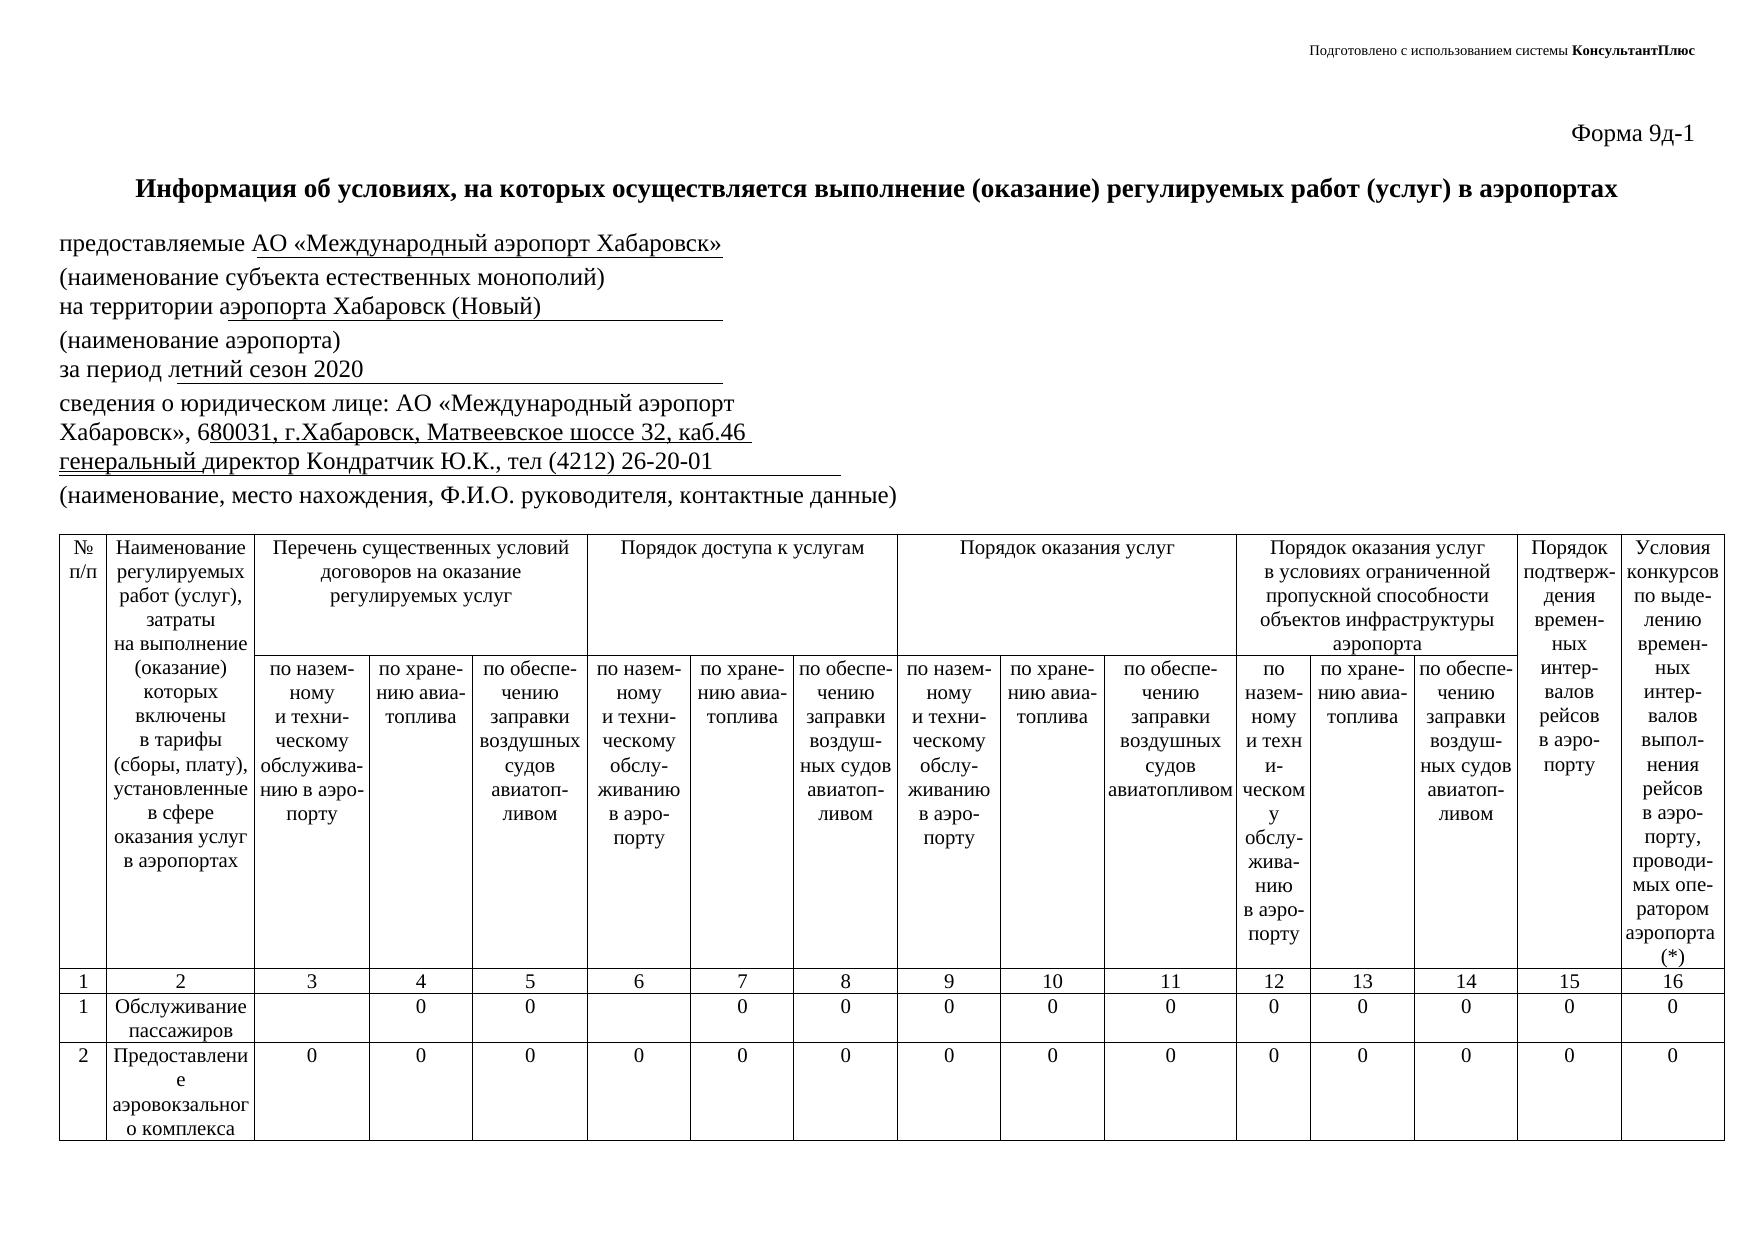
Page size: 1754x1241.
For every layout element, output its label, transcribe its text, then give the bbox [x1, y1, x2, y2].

table_cell 15 [1518, 969, 1621, 993]
table_cell 0 [1518, 994, 1621, 1042]
table_cell 0 [370, 994, 472, 1042]
table_header Порядок доступа к услугам [588, 535, 897, 655]
table_cell 6 [588, 969, 690, 993]
table_cell 0 [1311, 1043, 1414, 1139]
table_cell 0 [1415, 1043, 1517, 1139]
table_header Условия конкурсов по выделению временных интервалов выполнения рейсов в аэропорту, проводимых оператором аэропорта (*) [1622, 535, 1724, 968]
table_cell по наземному и техническому обслуживанию в аэропорту [255, 656, 369, 968]
table_cell 1 [60, 969, 106, 993]
table_cell по обеспечению заправки воздушных судов авиатопливом [1105, 656, 1236, 968]
table_cell 0 [691, 1043, 793, 1139]
table_cell 0 [898, 994, 1000, 1042]
table_cell [255, 994, 369, 1042]
table_cell 0 [1415, 994, 1517, 1042]
text за период летний сезон 2020 [59, 354, 1695, 383]
table_cell 8 [794, 969, 897, 993]
table_cell 5 [473, 969, 587, 993]
table_cell по хранению авиатоплива [691, 656, 793, 968]
table_header Порядок оказания услуг в условиях ограниченной пропускной способности объектов инфраструктуры аэропорта [1237, 535, 1517, 655]
table_header Наименование регулируемых работ (услуг), затраты на выполнение (оказание) которых включены в тарифы (сборы, плату), установленные в сфере оказания услуг в аэропортах [107, 535, 254, 968]
table_cell 0 [588, 1043, 690, 1139]
table_cell 0 [1622, 994, 1724, 1042]
text на территории аэропорта Хабаровск (Новый) [59, 291, 1695, 320]
table_cell 7 [691, 969, 793, 993]
text Информация об условиях, на которых осуществляется выполнение (оказание) регулируемых работ (услуг) в аэропортах [59, 172, 1695, 203]
table_cell 0 [1001, 1043, 1104, 1139]
table_cell по обеспечению заправки воздушных судов авиатопливом [1415, 656, 1517, 968]
table_cell по обеспечению заправки воздушных судов авиатопливом [794, 656, 897, 968]
text предоставляемые АО «Международный аэропорт Хабаровск» [59, 228, 1695, 257]
table_header № п/п [60, 535, 106, 968]
table_cell 0 [794, 994, 897, 1042]
table_cell 0 [370, 1043, 472, 1139]
table_cell по хранению авиатоплива [1001, 656, 1104, 968]
table_cell по наземному и техническому обслуживанию в аэропорту [588, 656, 690, 968]
table_cell 14 [1415, 969, 1517, 993]
text (наименование аэропорта) [59, 325, 1695, 354]
table_cell 16 [1622, 969, 1724, 993]
text сведения о юридическом лице: АО «Международный аэропорт Хабаровск», 680031, г.Хабаровск, Матвеевское шоссе 32, каб.46 генеральный директор Кондратчик Ю.К., тел (4212) 26-20-01 [59, 388, 768, 474]
table_cell 4 [370, 969, 472, 993]
table_cell 0 [1105, 994, 1236, 1042]
table_cell [588, 994, 690, 1042]
table_cell 2 [60, 1043, 106, 1139]
table_cell 0 [1311, 994, 1414, 1042]
table_cell 0 [1001, 994, 1104, 1042]
text (наименование субъекта естественных монополий) [59, 262, 1695, 291]
table_cell по наземному и техническому обслуживанию в аэропорту [1237, 656, 1310, 968]
table_cell 0 [794, 1043, 897, 1139]
table_cell по хранению авиатоплива [370, 656, 472, 968]
table_cell 11 [1105, 969, 1236, 993]
table_cell по наземному и техническому обслуживанию в аэропорту [898, 656, 1000, 968]
table_cell 0 [1105, 1043, 1236, 1139]
table_cell 0 [691, 994, 793, 1042]
text (наименование, место нахождения, Ф.И.О. руководителя, контактные данные) [59, 480, 1695, 509]
table_cell 2 [107, 969, 254, 993]
table_cell 13 [1311, 969, 1414, 993]
table_cell 0 [898, 1043, 1000, 1139]
table_cell 0 [255, 1043, 369, 1139]
table_cell 0 [473, 1043, 587, 1139]
table_header Перечень существенных условий договоров на оказание регулируемых услуг [255, 535, 587, 655]
table_cell 0 [1237, 994, 1310, 1042]
table_cell Обслуживание пассажиров [107, 994, 254, 1042]
table_cell 10 [1001, 969, 1104, 993]
text Форма 9д-1 [59, 118, 1695, 147]
table_cell 12 [1237, 969, 1310, 993]
table_cell 9 [898, 969, 1000, 993]
table_cell 3 [255, 969, 369, 993]
table_cell 0 [1237, 1043, 1310, 1139]
table_cell 0 [1518, 1043, 1621, 1139]
table_cell по хранению авиатоплива [1311, 656, 1414, 968]
table_cell 1 [60, 994, 106, 1042]
table_cell Предоставление аэровокзального комплекса [107, 1043, 254, 1139]
table_cell по обеспечению заправки воздушных судов авиатопливом [473, 656, 587, 968]
table_header Порядок подтверждения временных интервалов рейсов в аэропорту [1518, 535, 1621, 968]
table_header Порядок оказания услуг [898, 535, 1236, 655]
table_cell 0 [1622, 1043, 1724, 1139]
table_cell 0 [473, 994, 587, 1042]
